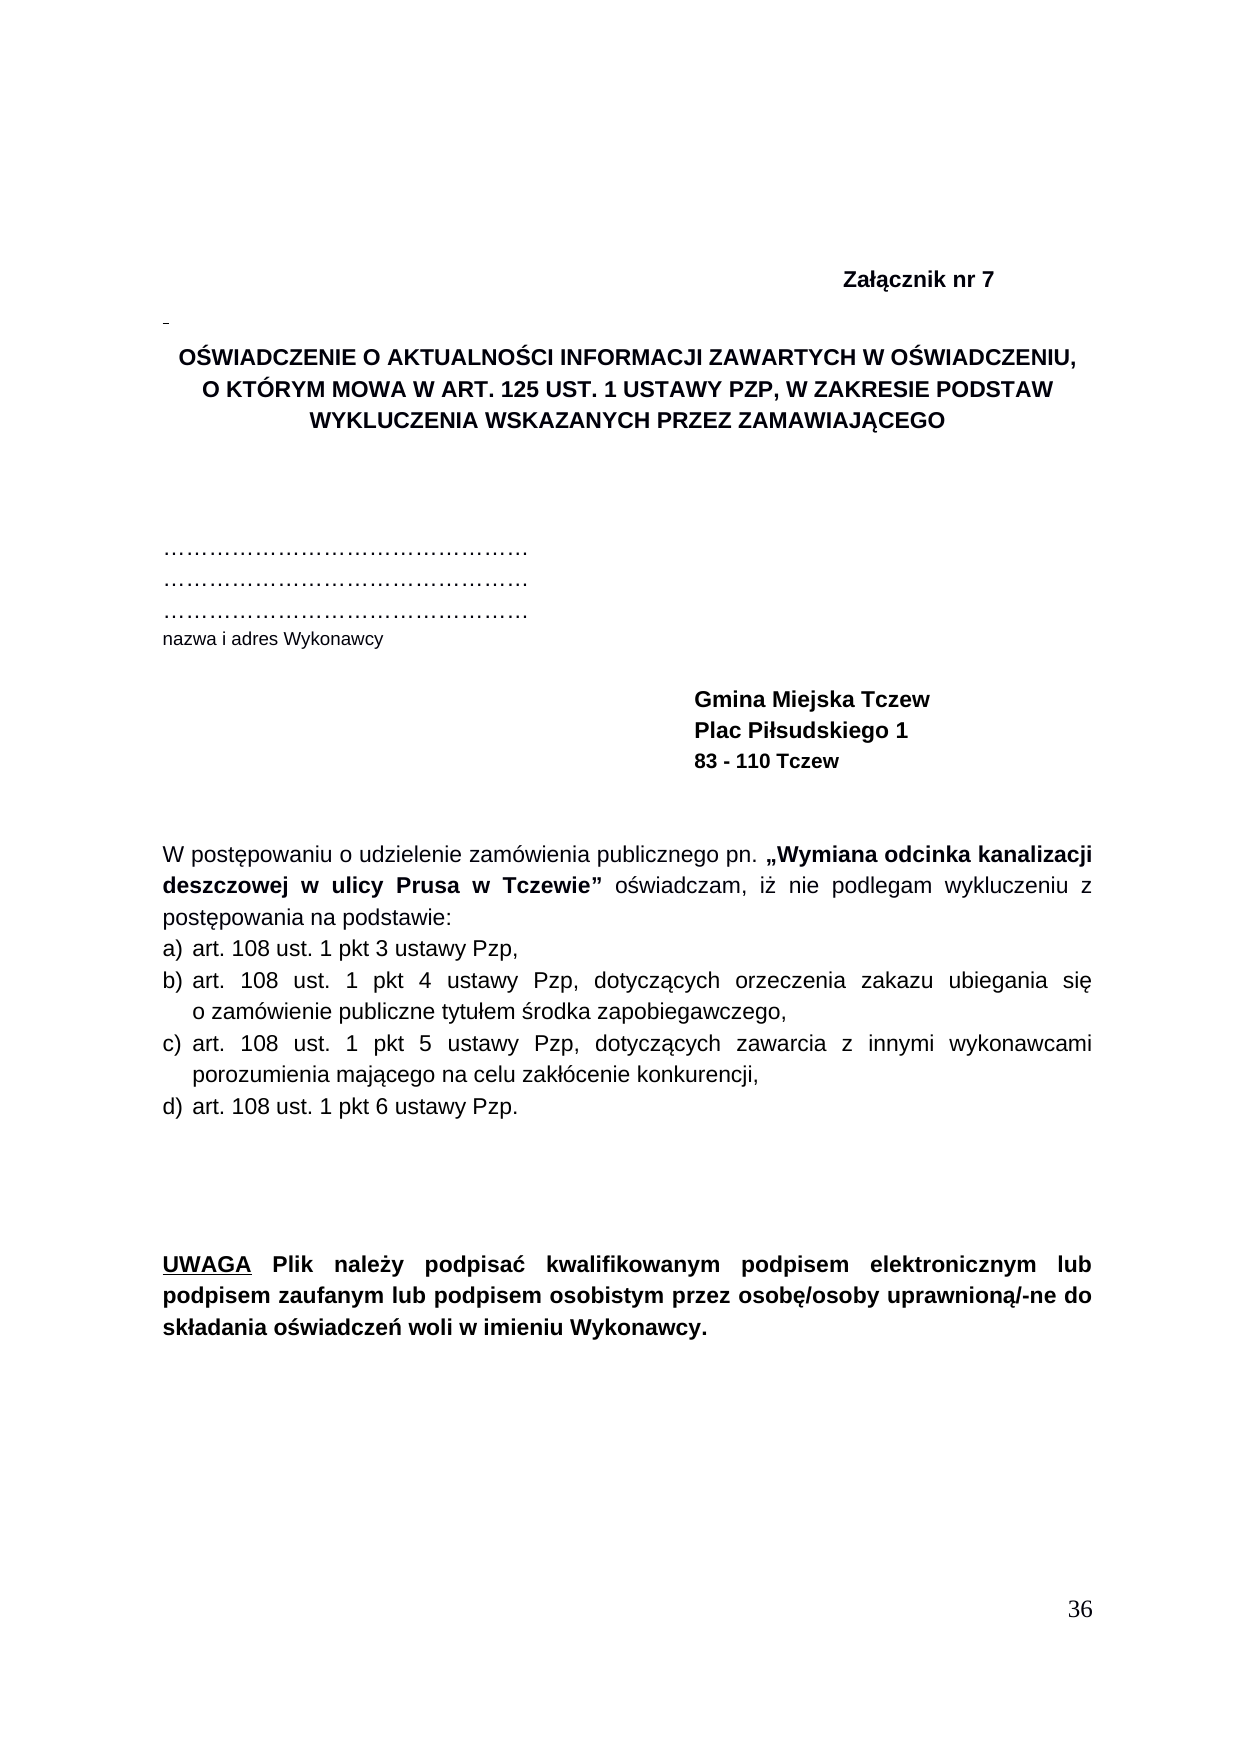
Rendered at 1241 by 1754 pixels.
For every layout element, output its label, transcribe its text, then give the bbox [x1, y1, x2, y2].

text Załącznik nr 7 [612, 266, 1093, 293]
text W postępowaniu o udzielenie zamówienia publicznego pn. „Wymiana odcinka kanalizacji deszczowej w ulicy Prusa w Tczewie” oświadczam, iż nie podlegam wykluczeniu z postępowania na podstawie: [162, 841, 1093, 930]
text ………………………………………… [162, 533, 1093, 560]
text OŚWIADCZENIE O AKTUALNOŚCI INFORMACJI ZAWARTYCH W OŚWIADCZENIU, O KTÓRYM MOWA W ART. 125 UST. 1 USTAWY PZP, W ZAKRESIE PODSTAW WYKLUCZENIA WSKAZANYCH PRZEZ ZAMAWIAJĄCEGO [162, 344, 1093, 433]
text Gmina Miejska Tczew [694, 686, 1093, 712]
list art. 108 ust. 1 pkt 4 ustawy Pzp, dotyczących orzeczenia zakazu ubiegania się o zamówienie publiczne tytułem środka zapobiegawczego, [162, 967, 1093, 1025]
text ………………………………………… [162, 597, 1093, 623]
list art. 108 ust. 1 pkt 3 ustawy Pzp, [162, 935, 1093, 962]
text Plac Piłsudskiego 1 [694, 717, 1093, 743]
text UWAGA Plik należy podpisać kwalifikowanym podpisem elektronicznym lub podpisem zaufanym lub podpisem osobistym przez osobę/osoby uprawnioną/-ne do składania oświadczeń woli w imieniu Wykonawcy. [162, 1251, 1093, 1340]
text ………………………………………… [162, 565, 1093, 591]
list art. 108 ust. 1 pkt 6 ustawy Pzp. [162, 1093, 1093, 1119]
text nazwa i adres Wykonawcy [162, 628, 1093, 650]
list art. 108 ust. 1 pkt 5 ustawy Pzp, dotyczących zawarcia z innymi wykonawcami porozumienia mającego na celu zakłócenie konkurencji, [162, 1030, 1093, 1088]
text 83 - 110 Tczew [679, 749, 1093, 773]
